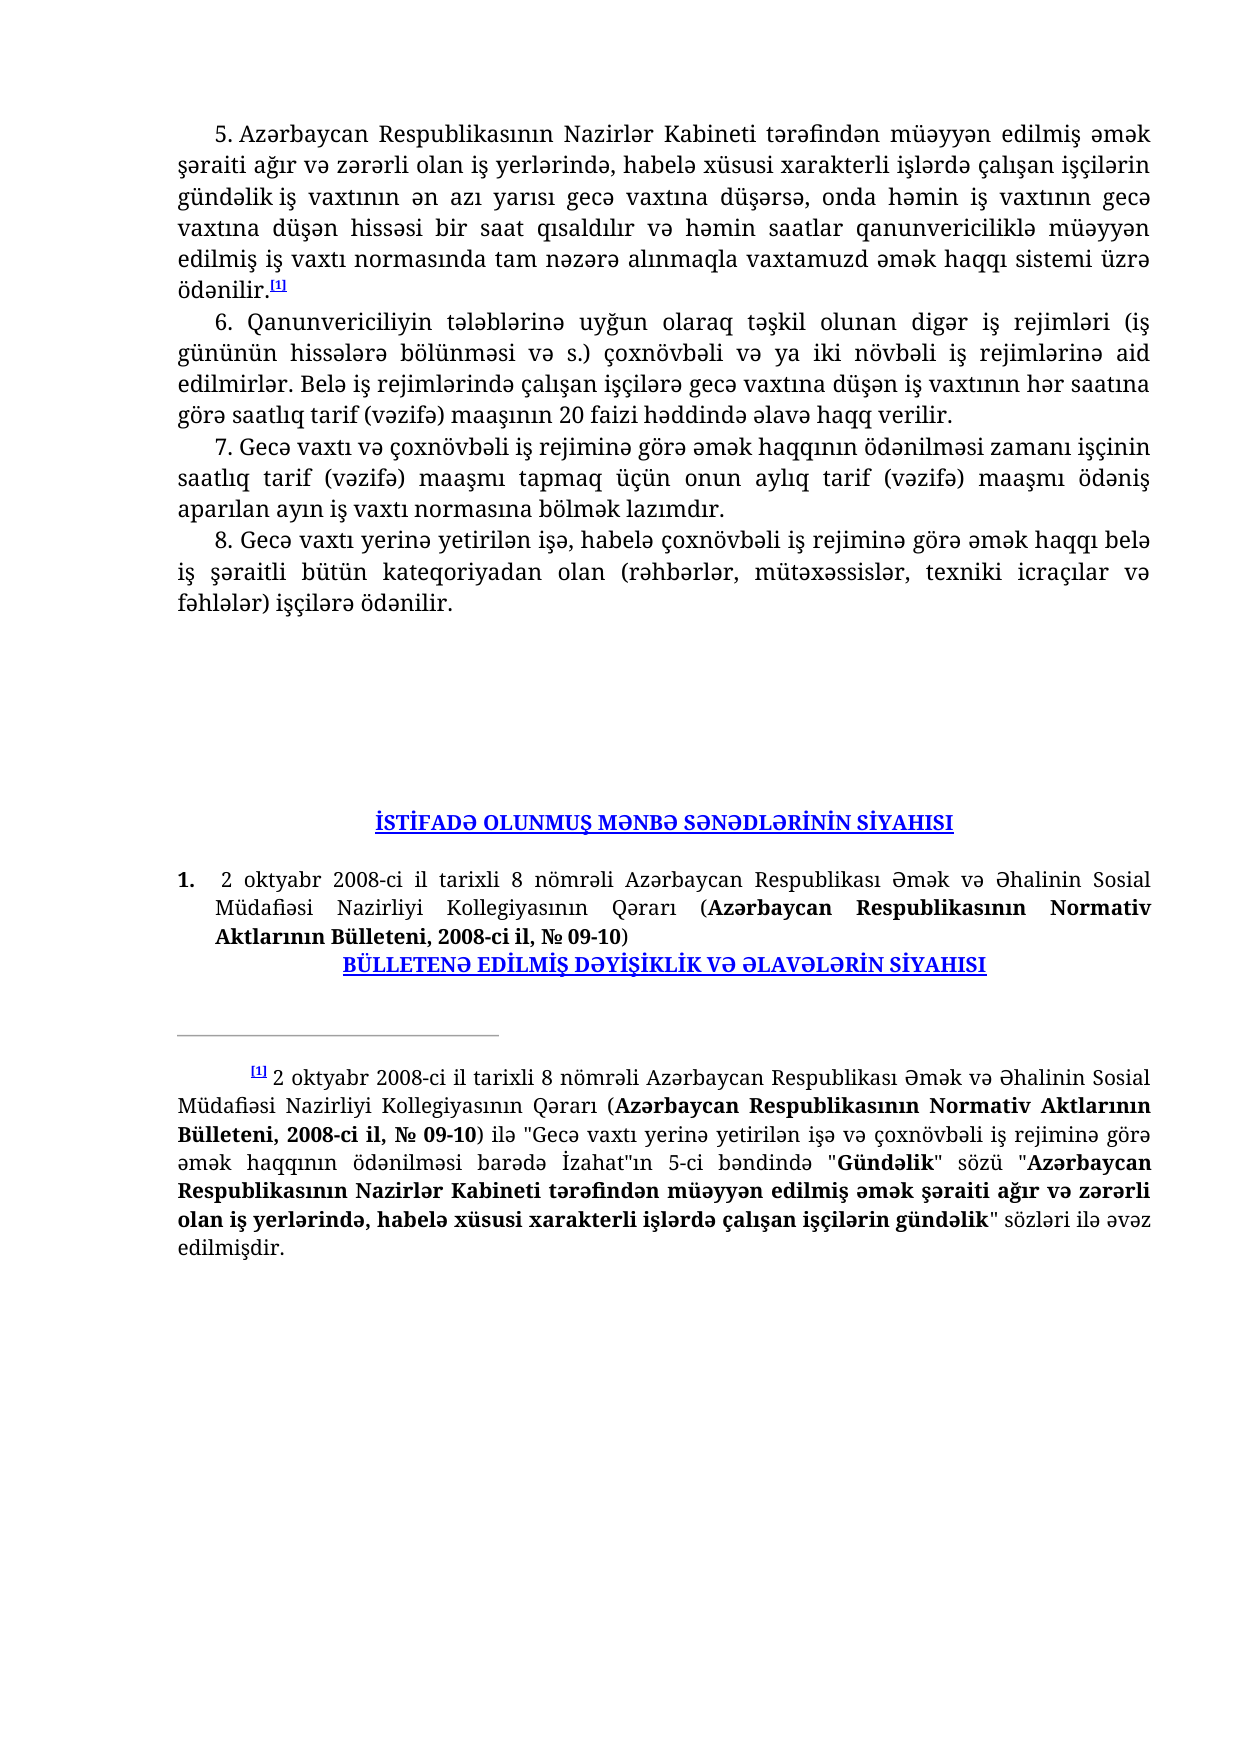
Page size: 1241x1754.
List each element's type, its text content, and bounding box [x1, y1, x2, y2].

text 5. Azərbaycan Respublikasının Nazirlər Kabineti tərəfindən müəyyən edilmiş əmək şəraiti ağır və zərərli olan iş yerlərində, habelə xüsusi xarakterli işlərdə çalışan işçilərin gündəlik iş vaxtının ən azı yarısı gecə vaxtına düşərsə, onda həmin iş vaxtının gecə vaxtına düşən hissəsi bir saat qısaldılır və həmin saatlar qanunvericiliklə müəyyən edilmiş iş vaxtı normasında tam nəzərə alınmaqla vaxtamuzd əmək haqqı sistemi üzrə ödənilir.[1] [177, 118, 1152, 306]
text 6. Qanunvericiliyin tələblərinə uyğun olaraq təşkil olunan digər iş rejimləri (iş gününün hissələrə bölünməsi və s.) çoxnövbəli və ya iki növbəli iş rejimlərinə aid edilmirlər. Belə iş rejimlərində çalışan işçilərə gecə vaxtına düşən iş vaxtının hər saatına görə saatlıq tarif (vəzifə) maaşının 20 faizi həddində əlavə haqq verilir. [177, 306, 1152, 431]
text 8. Gecə vaxtı yerinə yetirilən işə, habelə çoxnövbəli iş rejiminə görə əmək haqqı belə iş şəraitli bütün kateqoriyadan olan (rəhbərlər, mütəxəssislər, texniki icraçılar və fəhlələr) işçilərə ödənilir. [177, 524, 1152, 618]
text İSTİFADƏ OLUNMUŞ MƏNBƏ SƏNƏDLƏRİNİN SİYAHISI [177, 808, 1152, 837]
text [1] 2 oktyabr 2008-ci il tarixli 8 nömrəli Azərbaycan Respublikası Əmək və Əhalinin Sosial Müdafiəsi Nazirliyi Kollegiyasının Qərarı (Azərbaycan Respublikasının Normativ Aktlarının Bülleteni, 2008-ci il, № 09-10) ilə "Gecə vaxtı yerinə yetirilən işə və çoxnövbəli iş rejiminə görə əmək haqqının ödənilməsi barədə İzahat"ın 5-ci bəndində "Gündəlik" sözü "Azərbaycan Respublikasının Nazirlər Kabineti tərəfindən müəyyən edilmiş əmək şəraiti ağır və zərərli olan iş yerlərində, habelə xüsusi xarakterli işlərdə çalışan işçilərin gündəlik" sözləri ilə əvəz edilmişdir. [177, 1063, 1152, 1262]
text BÜLLETENƏ EDİLMİŞ DƏYİŞİKLİK VƏ ƏLAVƏLƏRİN SİYAHISI [177, 950, 1152, 979]
text 1. 2 oktyabr 2008-ci il tarixli 8 nömrəli Azərbaycan Respublikası Əmək və Əhalinin Sosial Müdafiəsi Nazirliyi Kollegiyasının Qərarı (Azərbaycan Respublikasının Normativ Aktlarının Bülleteni, 2008-ci il, № 09-10) [177, 865, 1152, 950]
text 7. Gecə vaxtı və çoxnövbəli iş rejiminə görə əmək haqqının ödənilməsi zamanı işçinin saatlıq tarif (vəzifə) maaşmı tapmaq üçün onun aylıq tarif (vəzifə) maaşmı ödəniş aparılan ayın iş vaxtı normasına bölmək lazımdır. [177, 431, 1152, 524]
